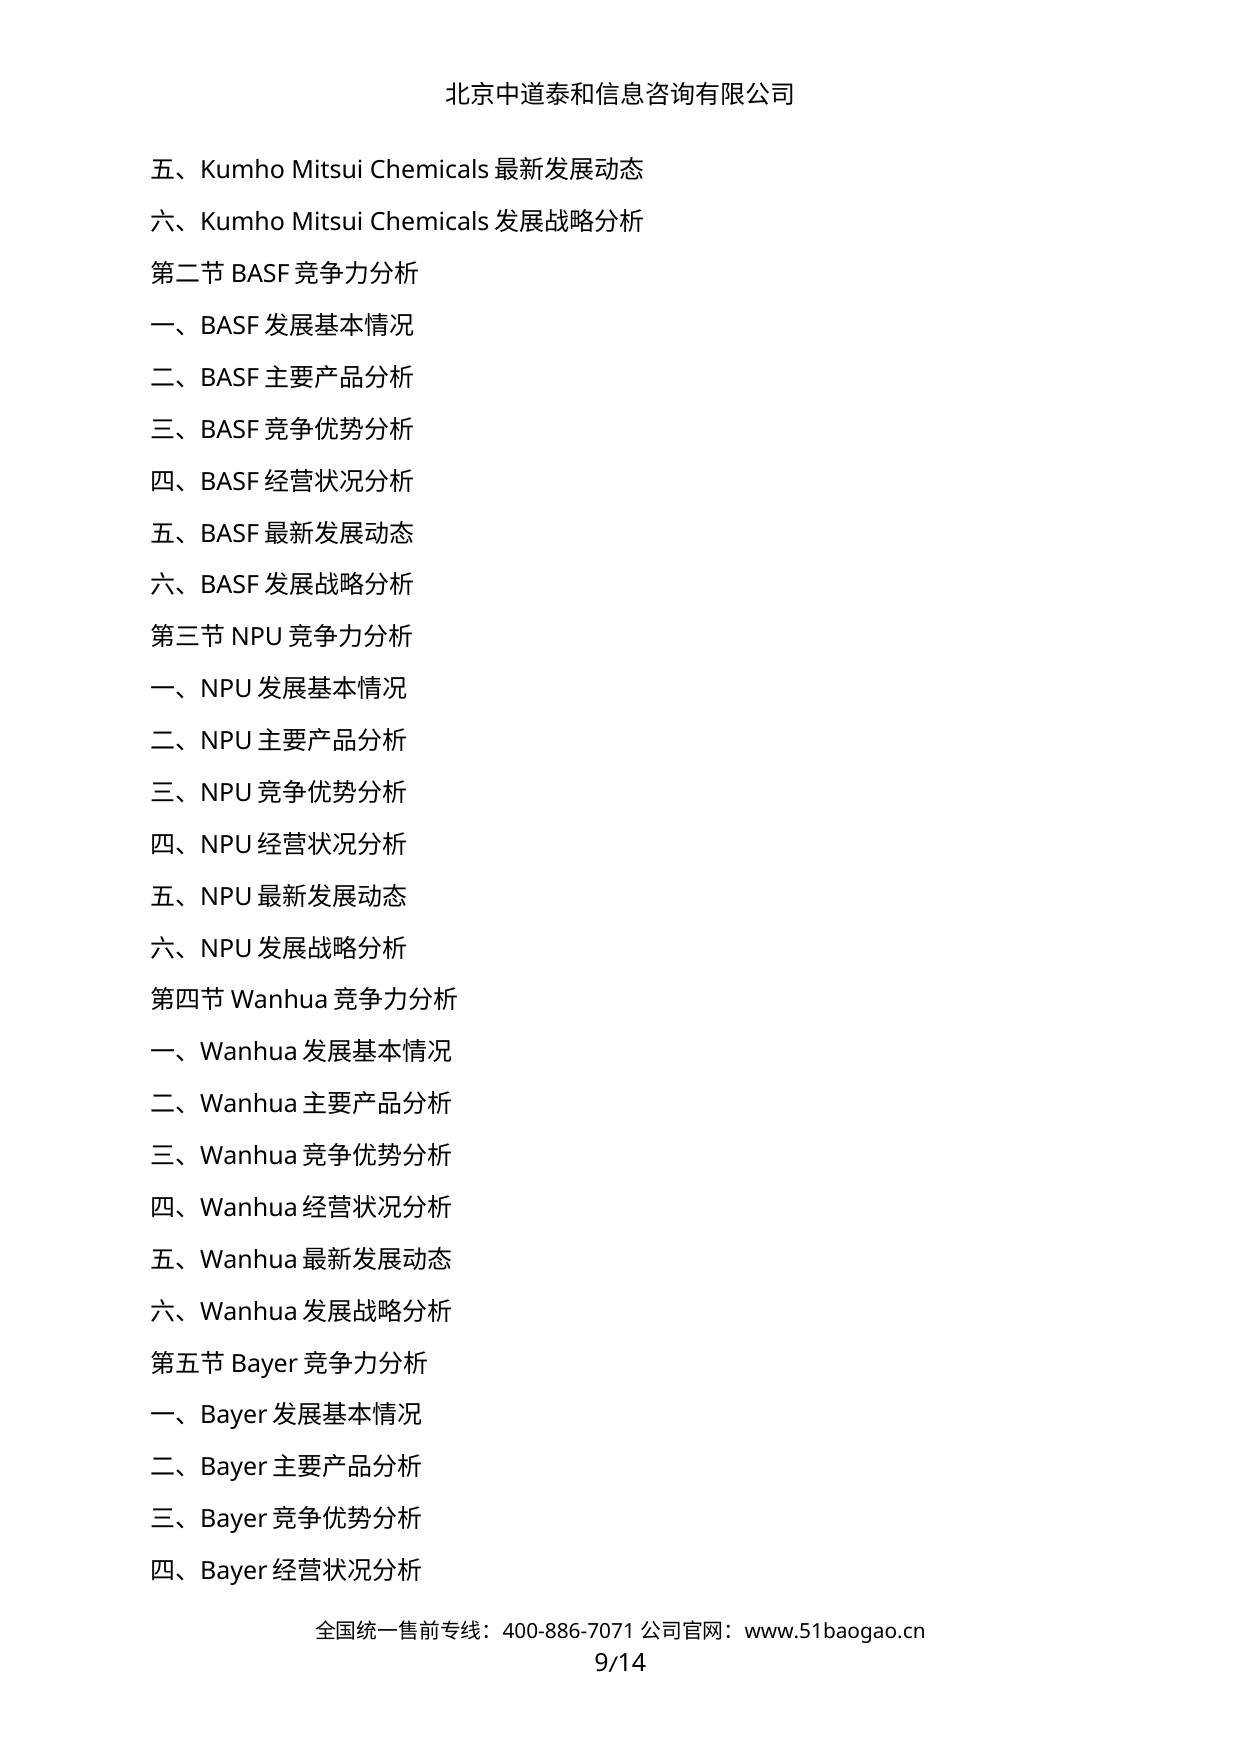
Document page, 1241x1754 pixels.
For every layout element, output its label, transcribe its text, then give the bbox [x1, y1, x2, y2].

text 五、BASF最新发展动态 [150, 513, 1090, 549]
text 六、BASF发展战略分析 [150, 565, 1090, 601]
text 三、Wanhua竞争优势分析 [150, 1136, 1090, 1172]
text 第四节 Wanhua竞争力分析 [150, 980, 1090, 1016]
text 四、BASF经营状况分析 [150, 461, 1090, 497]
text 五、NPU最新发展动态 [150, 876, 1090, 912]
text 六、Kumho Mitsui Chemicals发展战略分析 [150, 202, 1090, 238]
text 五、Wanhua最新发展动态 [150, 1239, 1090, 1276]
text 二、NPU主要产品分析 [150, 721, 1090, 757]
text 一、NPU发展基本情况 [150, 669, 1090, 705]
text 二、Bayer主要产品分析 [150, 1447, 1090, 1483]
text 四、NPU经营状况分析 [150, 824, 1090, 861]
text 二、BASF主要产品分析 [150, 357, 1090, 394]
text 第五节 Bayer竞争力分析 [150, 1343, 1090, 1379]
text 第三节 NPU竞争力分析 [150, 617, 1090, 653]
text 一、Wanhua发展基本情况 [150, 1032, 1090, 1068]
text 一、Bayer发展基本情况 [150, 1395, 1090, 1431]
text 四、Bayer经营状况分析 [150, 1551, 1090, 1587]
text 第二节 BASF竞争力分析 [150, 254, 1090, 290]
text 四、Wanhua经营状况分析 [150, 1187, 1090, 1224]
text 六、Wanhua发展战略分析 [150, 1291, 1090, 1327]
text 三、Bayer竞争优势分析 [150, 1499, 1090, 1535]
text 六、NPU发展战略分析 [150, 928, 1090, 964]
text 三、BASF竞争优势分析 [150, 409, 1090, 446]
text 五、Kumho Mitsui Chemicals最新发展动态 [150, 150, 1090, 186]
text 二、Wanhua主要产品分析 [150, 1084, 1090, 1120]
text 三、NPU竞争优势分析 [150, 772, 1090, 809]
text 一、BASF发展基本情况 [150, 306, 1090, 342]
